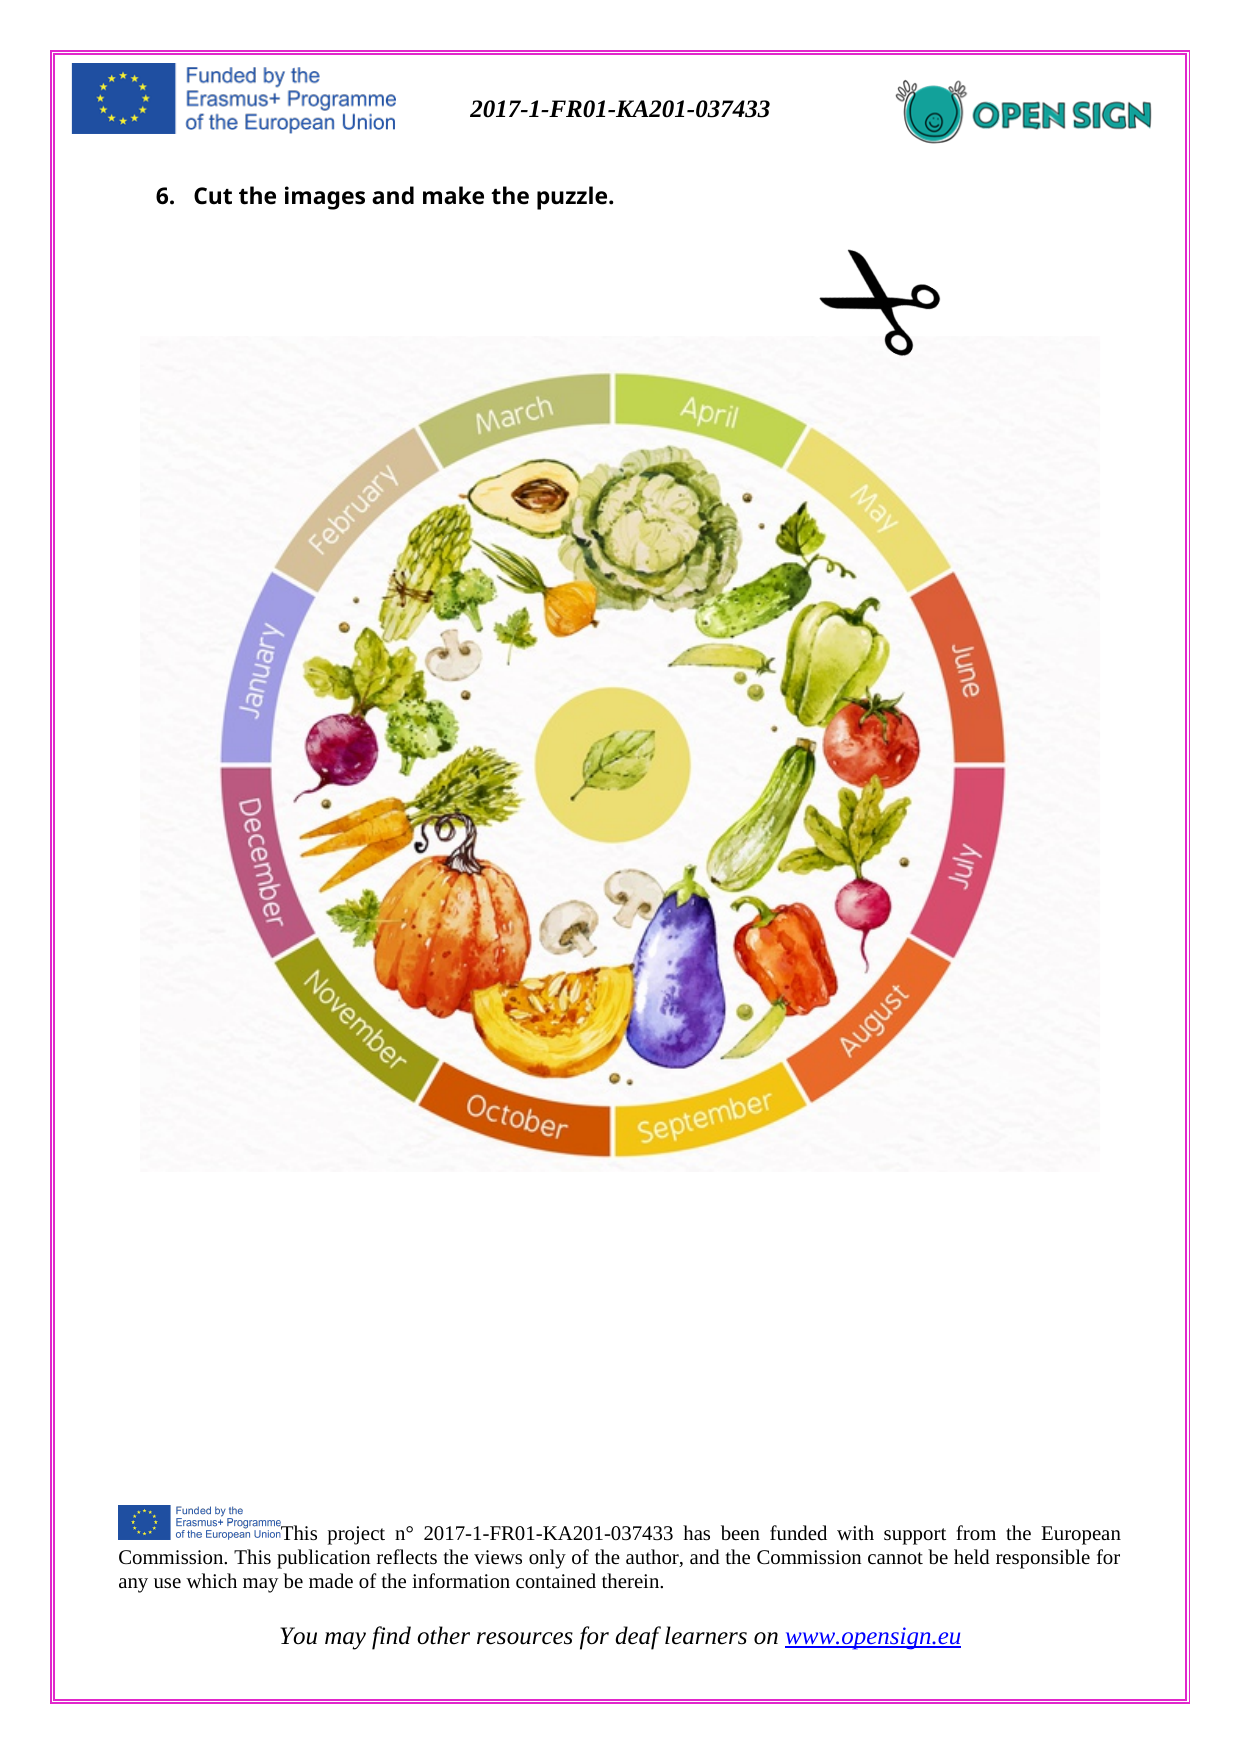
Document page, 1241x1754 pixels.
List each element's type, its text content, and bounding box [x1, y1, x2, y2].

picture [882, 70, 1180, 158]
picture [140, 242, 1101, 1172]
picture [118, 1505, 281, 1540]
picture [71, 63, 396, 134]
list Cut the images and make the puzzle. [156, 180, 1122, 211]
